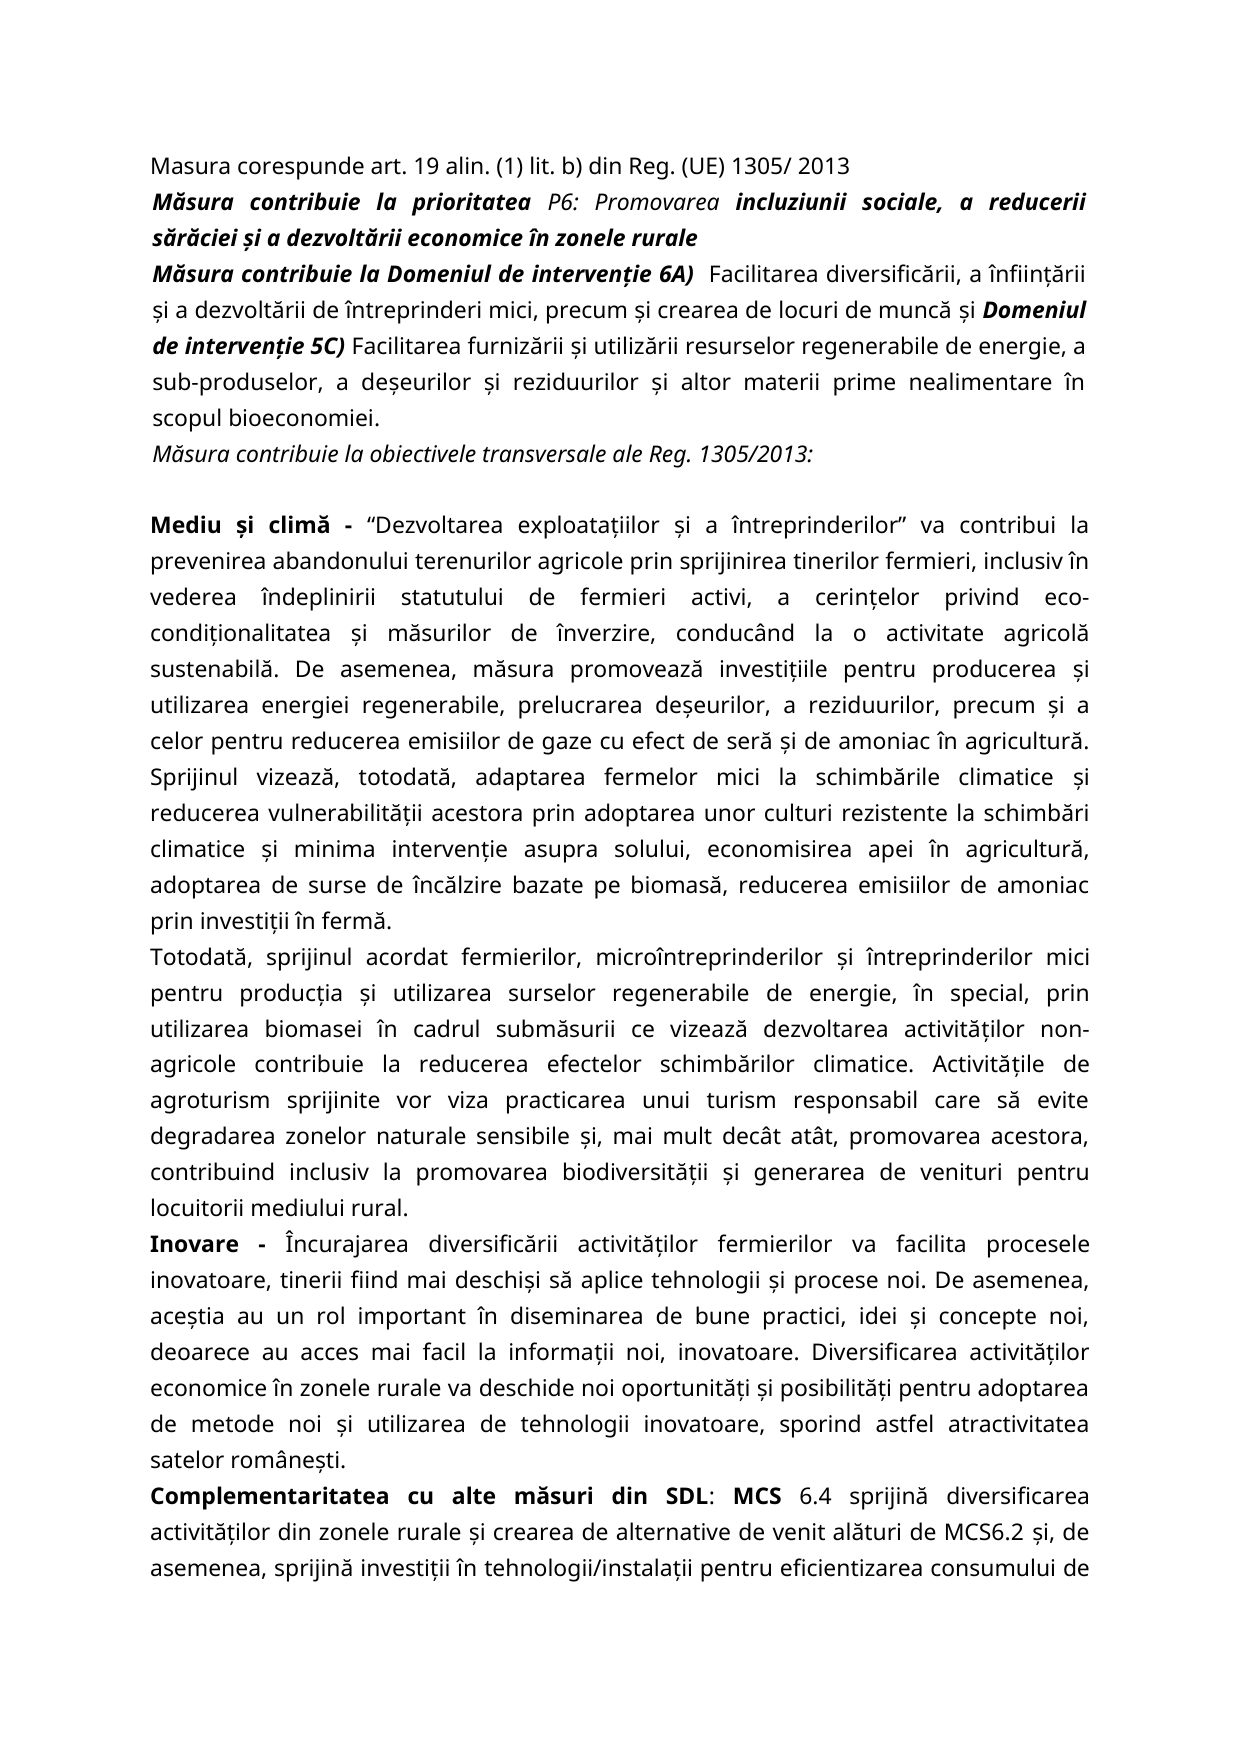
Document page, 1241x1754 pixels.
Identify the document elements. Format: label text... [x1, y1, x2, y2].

text Măsura contribuie la obiectivele transversale ale Reg. 1305/2013: [152, 437, 1090, 469]
text Inovare - Încurajarea diversificării activităților fermierilor va facilita procesele inovatoare, tinerii fiind mai deschiși să aplice tehnologii şi procese noi. De asemenea, aceștia au un rol important în diseminarea de bune practici, idei şi concepte noi, deoarece au acces mai facil la informații noi, inovatoare. Diversificarea activităţilor economice în zonele rurale va deschide noi oportunităţi şi posibilităţi pentru adoptarea de metode noi și utilizarea de tehnologii inovatoare, sporind astfel atractivitatea satelor româneşti. [150, 1228, 1090, 1475]
text Măsura contribuie la prioritatea P6: Promovarea incluziunii sociale, a reducerii sărăciei şi a dezvoltării economice în zonele rurale [152, 186, 1086, 253]
text Masura corespunde art. 19 alin. (1) lit. b) din Reg. (UE) 1305/ 2013 [150, 150, 1090, 181]
text Totodată, sprijinul acordat fermierilor, microîntreprinderilor și întreprinderilor mici pentru producția și utilizarea surselor regenerabile de energie, în special, prin utilizarea biomasei în cadrul submăsurii ce vizează dezvoltarea activităților non-agricole contribuie la reducerea efectelor schimbărilor climatice. Activitățile de agroturism sprijinite vor viza practicarea unui turism responsabil care să evite degradarea zonelor naturale sensibile și, mai mult decât atât, promovarea acestora, contribuind inclusiv la promovarea biodiversității și generarea de venituri pentru locuitorii mediului rural. [150, 941, 1090, 1223]
text Măsura contribuie la Domeniul de intervenţie 6A) Facilitarea diversificării, a înfiinţării şi a dezvoltării de întreprinderi mici, precum şi crearea de locuri de muncă și Domeniul de intervenție 5C) Facilitarea furnizării și utilizării resurselor regenerabile de energie, a sub-produselor, a deșeurilor și reziduurilor și altor materii prime nealimentare în scopul bioeconomiei. [152, 258, 1086, 433]
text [150, 1480, 1090, 1583]
text Mediu și climă - “Dezvoltarea exploataţiilor şi a întreprinderilor” va contribui la prevenirea abandonului terenurilor agricole prin sprijinirea tinerilor fermieri, inclusiv în vederea îndeplinirii statutului de fermieri activi, a cerințelor privind eco-condiționalitatea și măsurilor de înverzire, conducând la o activitate agricolă sustenabilă. De asemenea, măsura promovează investiţiile pentru producerea și utilizarea energiei regenerabile, prelucrarea deșeurilor, a reziduurilor, precum şi a celor pentru reducerea emisiilor de gaze cu efect de seră şi de amoniac în agricultură. Sprijinul vizează, totodată, adaptarea fermelor mici la schimbările climatice și reducerea vulnerabilității acestora prin adoptarea unor culturi rezistente la schimbări climatice și minima intervenție asupra solului, economisirea apei în agricultură, adoptarea de surse de încălzire bazate pe biomasă, reducerea emisiilor de amoniac prin investiții în fermă. [150, 509, 1090, 936]
